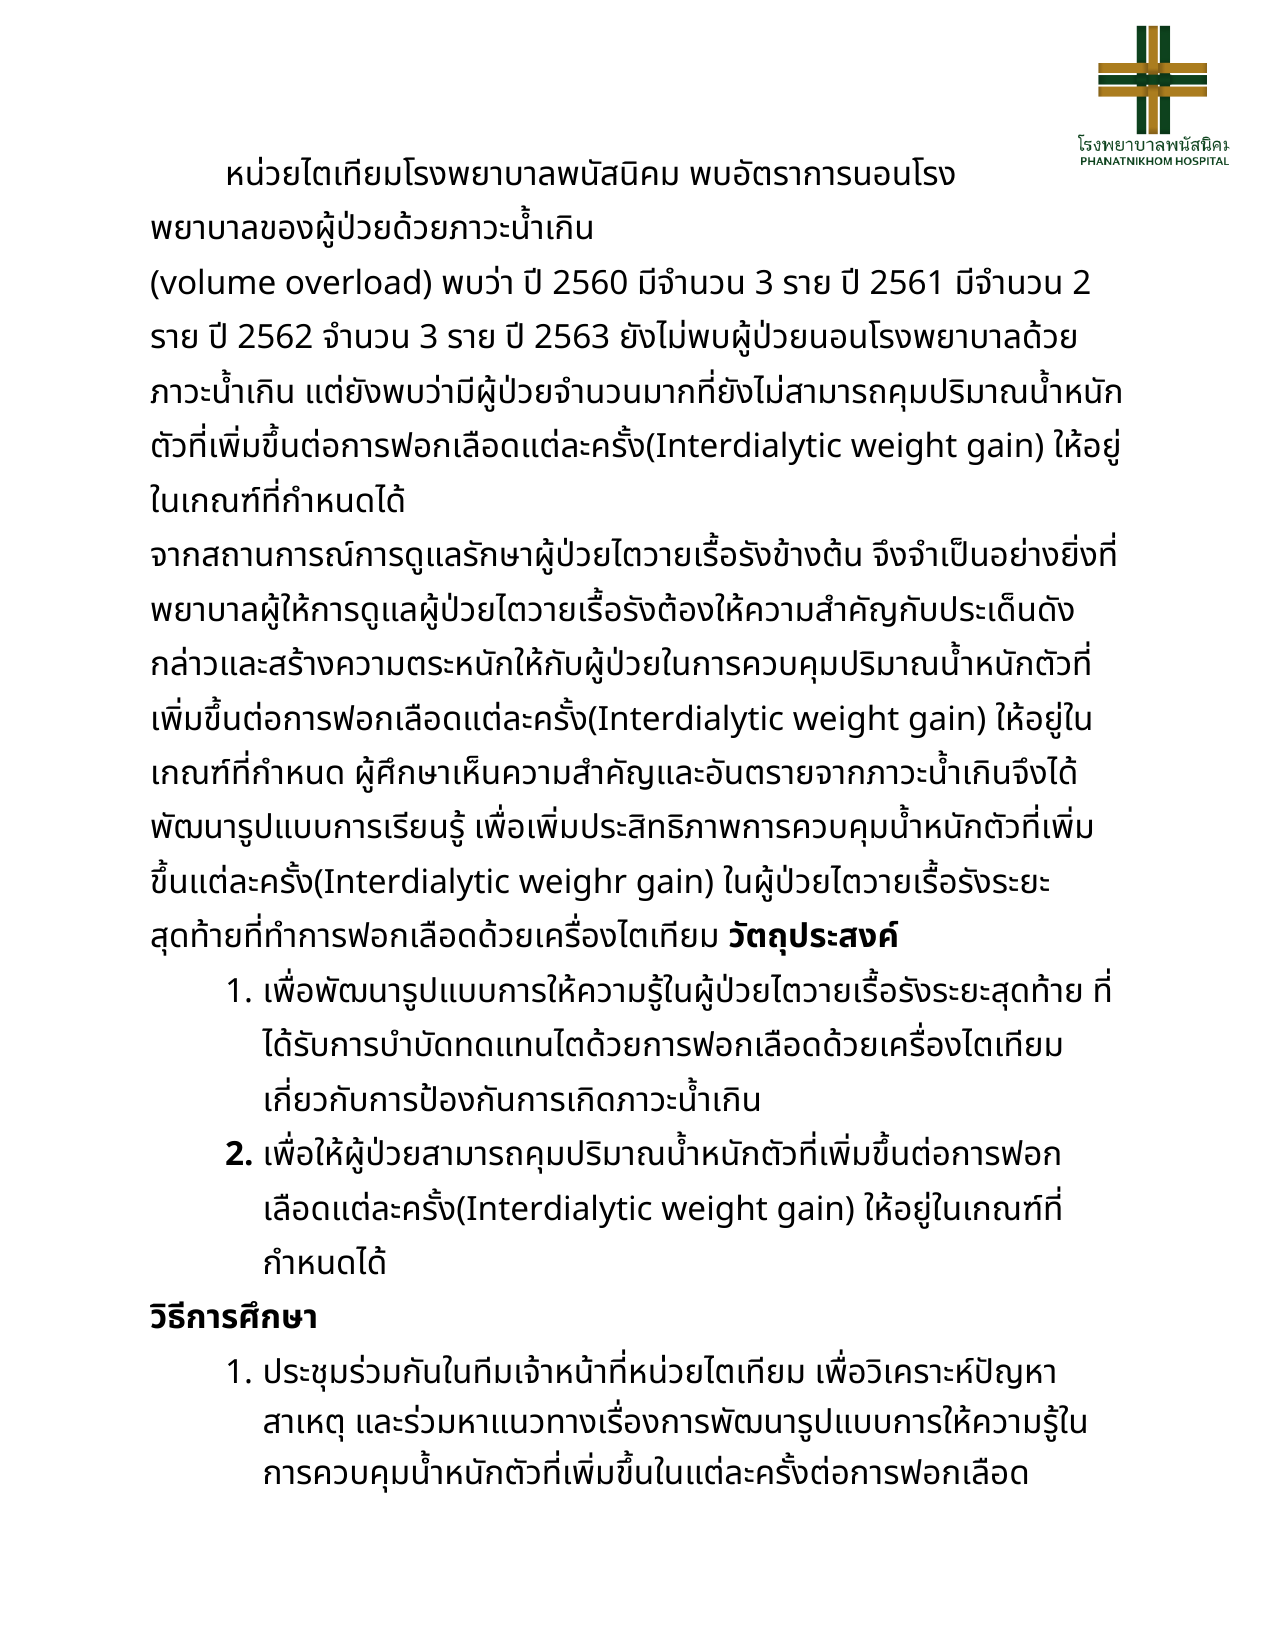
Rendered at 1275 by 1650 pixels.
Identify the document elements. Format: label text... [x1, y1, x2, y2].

text จากสถานการณ์การดูแลรักษาผู้ป่วยไตวายเรื้อรังข้างต้น จึงจำเป็นอย่างยิ่งที่พยาบาลผู้ให้การดูแลผู้ป่วยไตวายเรื้อรังต้องให้ความสำคัญกับประเด็นดังกล่าวและสร้างความตระหนักให้กับผู้ป่วยในการควบคุมปริมาณน้ำหนักตัวที่เพิ่มขึ้นต่อการฟอกเลือดแต่ละครั้ง(Interdialytic weight gain) ให้อยู่ในเกณฑ์ที่กำหนด ผู้ศึกษาเห็นความสำคัญและอันตรายจากภาวะน้ำเกินจึงได้พัฒนารูปแบบการเรียนรู้ เพื่อเพิ่มประสิทธิภาพการควบคุมน้ำหนักตัวที่เพิ่มขึ้นแต่ละครั้ง(Interdialytic weighr gain) ในผู้ป่วยไตวายเรื้อรังระยะสุดท้ายที่ทำการฟอกเลือดด้วยเครื่องไตเทียม วัตถุประสงค์ [150, 531, 1125, 963]
list ประชุมร่วมกันในทีมเจ้าหน้าที่หน่วยไตเทียม เพื่อวิเคราะห์ปัญหา สาเหตุ และร่วมหาแนวทางเรื่องการพัฒนารูปแบบการให้ความรู้ในการควบคุมน้ำหนักตัวที่เพิ่มขึ้นในแต่ละครั้งต่อการฟอกเลือด [225, 1348, 1125, 1499]
text หน่วยไตเทียมโรงพยาบาลพนัสนิคม พบอัตราการนอนโรงพยาบาลของผู้ป่วยด้วยภาวะน้ำเกิน [150, 150, 1125, 255]
text วิธีการศึกษา [150, 1293, 1125, 1344]
list เพื่อให้ผู้ป่วยสามารถคุมปริมาณน้ำหนักตัวที่เพิ่มขึ้นต่อการฟอกเลือดแต่ละครั้ง(Interdialytic weight gain) ให้อยู่ในเกณฑ์ที่กำหนดได้ [225, 1130, 1125, 1289]
picture [1076, 22, 1230, 182]
list เพื่อพัฒนารูปแบบการให้ความรู้ในผู้ป่วยไตวายเรื้อรังระยะสุดท้าย ที่ได้รับการบำบัดทดแทนไตด้วยการฟอกเลือดด้วยเครื่องไตเทียมเกี่ยวกับการป้องกันการเกิดภาวะน้ำเกิน [225, 967, 1125, 1126]
text (volume overload) พบว่า ปี 2560 มีจำนวน 3 ราย ปี 2561 มีจำนวน 2 ราย ปี 2562 จำนวน 3 ราย ปี 2563 ยังไม่พบผู้ป่วยนอนโรงพยาบาลด้วยภาวะน้ำเกิน แต่ยังพบว่ามีผู้ป่วยจำนวนมากที่ยังไม่สามารถคุมปริมาณน้ำหนักตัวที่เพิ่มขึ้นต่อการฟอกเลือดแต่ละครั้ง(Interdialytic weight gain) ให้อยู่ในเกณฑ์ที่กำหนดได้ [150, 259, 1125, 527]
